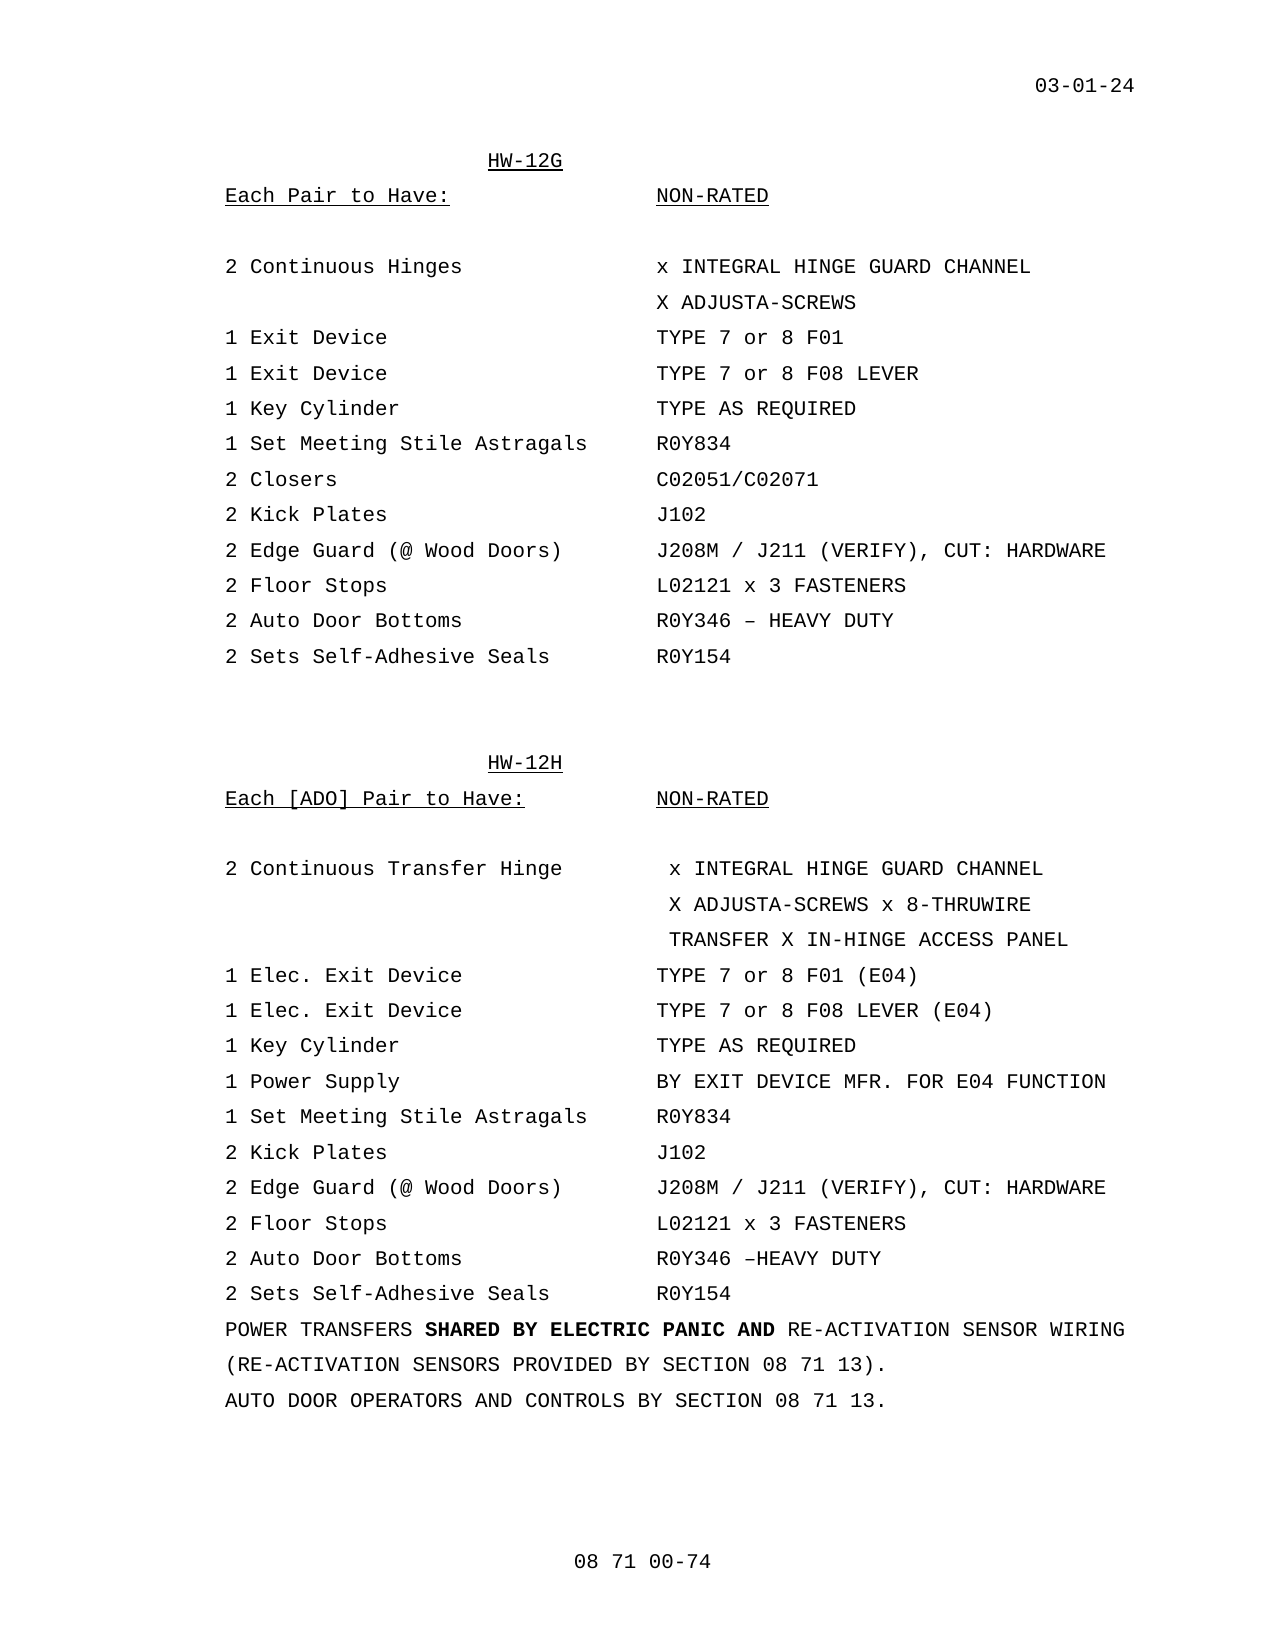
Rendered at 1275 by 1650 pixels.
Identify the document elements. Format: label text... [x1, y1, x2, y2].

list 2 Floor Stops L02121 x 3 FASTENERS [225, 575, 1134, 599]
list AUTO DOOR OPERATORS AND CONTROLS BY SECTION 08 71 13. [225, 1389, 1134, 1413]
list 2 Kick Plates J102 [225, 504, 1134, 528]
list 2 Sets Self-Adhesive Seals R0Y154 [225, 646, 1134, 669]
list HW-12H [225, 752, 1134, 776]
list Each Pair to Have: NON-RATED [225, 185, 1134, 209]
list 1 Exit Device TYPE 7 or 8 F01 [225, 327, 1134, 351]
list 2 Continuous Hinges x INTEGRAL HINGE GUARD CHANNEL [225, 256, 1134, 280]
list 1 Power Supply BY EXIT DEVICE MFR. FOR E04 FUNCTION [225, 1071, 1134, 1094]
list 2 Auto Door Bottoms R0Y346 – HEAVY DUTY [225, 610, 1134, 634]
list 1 Key Cylinder TYPE AS REQUIRED [225, 398, 1134, 422]
list 2 Edge Guard (@ Wood Doors) J208M / J211 (VERIFY), CUT: HARDWARE [225, 1177, 1134, 1201]
list HW-12G [225, 150, 1134, 174]
list 2 Sets Self-Adhesive Seals R0Y154 [225, 1283, 1134, 1307]
list 2 Floor Stops L02121 x 3 FASTENERS [225, 1212, 1134, 1236]
list X ADJUSTA-SCREWS x 8-THRUWIRE [225, 894, 1134, 917]
list X ADJUSTA-SCREWS [225, 292, 1134, 315]
list 1 Set Meeting Stile Astragals R0Y834 [225, 1106, 1134, 1130]
list 2 Continuous Transfer Hinge x INTEGRAL HINGE GUARD CHANNEL [225, 858, 1134, 882]
list 2 Closers C02051/C02071 [225, 469, 1134, 492]
list 2 Kick Plates J102 [225, 1142, 1134, 1165]
list 1 Elec. Exit Device TYPE 7 or 8 F08 LEVER (E04) [225, 1000, 1134, 1024]
list Each [ADO] Pair to Have: NON-RATED [225, 787, 1134, 811]
list TRANSFER X IN-HINGE ACCESS PANEL [225, 929, 1134, 953]
list 2 Edge Guard (@ Wood Doors) J208M / J211 (VERIFY), CUT: HARDWARE [225, 539, 1134, 563]
list 1 Set Meeting Stile Astragals R0Y834 [225, 433, 1134, 457]
list POWER TRANSFERS SHARED BY ELECTRIC PANIC AND RE-ACTIVATION SENSOR WIRING (RE-ACTIVATION SENSORS PROVIDED BY SECTION 08 71 13). [225, 1319, 1134, 1378]
list 1 Elec. Exit Device TYPE 7 or 8 F01 (E04) [225, 964, 1134, 988]
list 1 Exit Device TYPE 7 or 8 F08 LEVER [225, 362, 1134, 386]
list 1 Key Cylinder TYPE AS REQUIRED [225, 1035, 1134, 1059]
list 2 Auto Door Bottoms R0Y346 –HEAVY DUTY [225, 1248, 1134, 1272]
